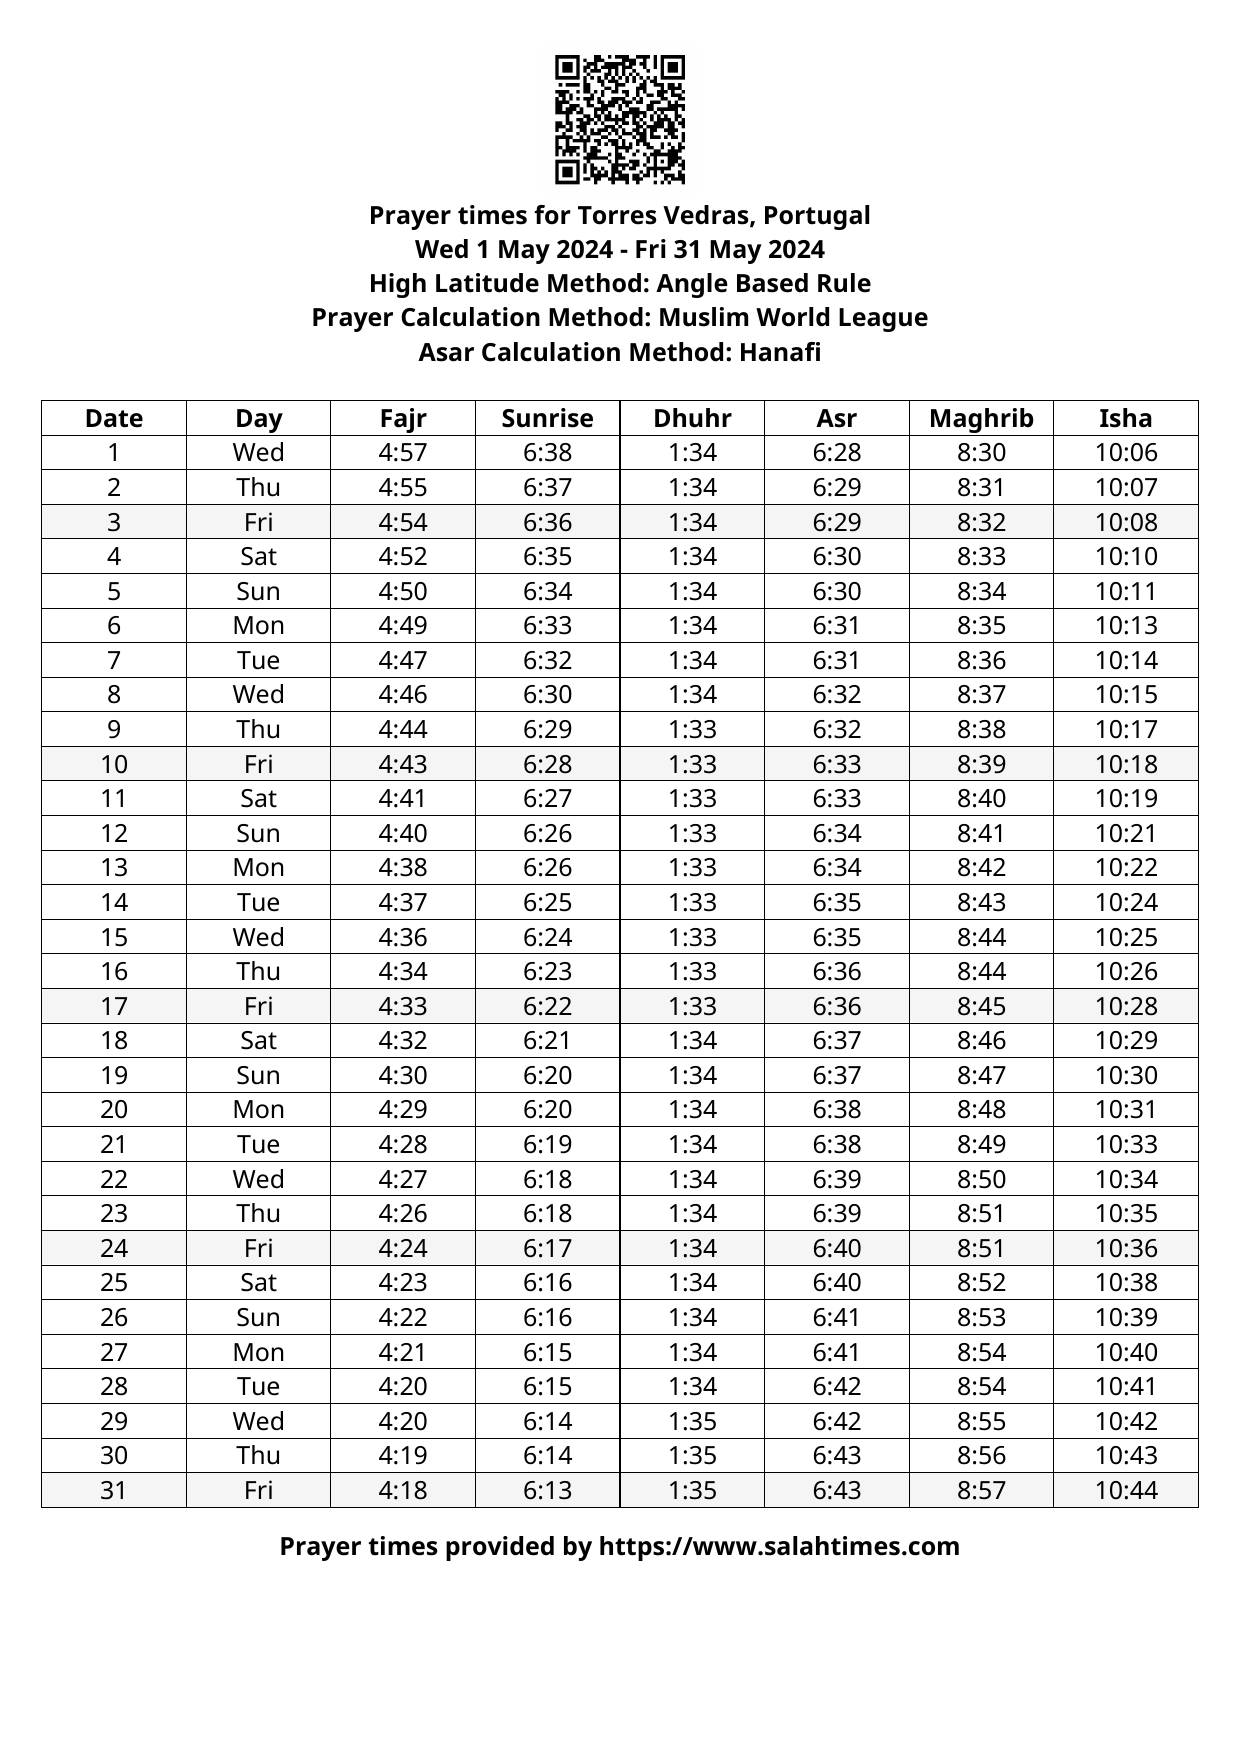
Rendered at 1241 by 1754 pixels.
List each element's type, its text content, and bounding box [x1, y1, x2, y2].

table_cell Sun [187, 816, 330, 849]
table_cell 6:26 [476, 816, 619, 849]
table_cell 4:40 [331, 816, 475, 849]
table_cell 6:37 [765, 1058, 909, 1092]
table_cell 10:36 [1054, 1231, 1198, 1264]
table_cell 8:41 [910, 816, 1053, 849]
table_cell 10:19 [1054, 781, 1198, 815]
table_cell 10:17 [1054, 712, 1198, 746]
table_cell 1:34 [621, 1196, 764, 1230]
table_cell 8:43 [910, 885, 1053, 919]
table_cell 6:34 [765, 851, 909, 884]
table_cell 8:50 [910, 1162, 1053, 1195]
table_cell 6:19 [476, 1127, 619, 1161]
table_cell 6:25 [476, 885, 619, 919]
table_cell 8:48 [910, 1093, 1053, 1126]
table_cell 1:33 [621, 989, 764, 1022]
table_cell 10:31 [1054, 1093, 1198, 1126]
text Prayer times provided by https://www.salahtimes.com [42, 1528, 1198, 1563]
table_cell 10:41 [1054, 1369, 1198, 1403]
table_header Maghrib [910, 401, 1053, 434]
table_cell Sun [187, 574, 330, 607]
table_cell Tue [187, 1369, 330, 1403]
table_cell 8:54 [910, 1369, 1053, 1403]
table_cell Wed [187, 920, 330, 953]
table_cell 1:33 [621, 781, 764, 815]
table_cell 8:37 [910, 678, 1053, 711]
table_cell 22 [42, 1162, 186, 1195]
table_cell 6:40 [765, 1266, 909, 1299]
table_cell 28 [42, 1369, 186, 1403]
table_cell 8:57 [910, 1473, 1053, 1507]
table_cell 10:44 [1054, 1473, 1198, 1507]
table_header Dhuhr [621, 401, 764, 434]
table_cell 8:33 [910, 539, 1053, 573]
table_cell 4:29 [331, 1093, 475, 1126]
table_cell Thu [187, 470, 330, 504]
table_cell 4:54 [331, 505, 475, 538]
table_cell 8:30 [910, 436, 1053, 469]
table_cell Mon [187, 1093, 330, 1126]
text Prayer Calculation Method: Muslim World League [42, 300, 1198, 334]
table_cell 6:42 [765, 1369, 909, 1403]
table_cell 4:55 [331, 470, 475, 504]
table_cell 21 [42, 1127, 186, 1161]
table_cell 10 [42, 747, 186, 780]
table_cell 6:22 [476, 989, 619, 1022]
table_cell Fri [187, 1473, 330, 1507]
table_cell 8:44 [910, 954, 1053, 988]
table_cell Tue [187, 885, 330, 919]
table_cell 8 [42, 678, 186, 711]
table_cell 6:30 [476, 678, 619, 711]
table_header Isha [1054, 401, 1198, 434]
table_cell 10:24 [1054, 885, 1198, 919]
table_cell 6:38 [476, 436, 619, 469]
table_cell 13 [42, 851, 186, 884]
table_cell 18 [42, 1024, 186, 1057]
table_cell 1:34 [621, 609, 764, 642]
table_cell 8:38 [910, 712, 1053, 746]
table_cell 4:34 [331, 954, 475, 988]
table_cell 6:32 [476, 643, 619, 677]
table_cell 23 [42, 1196, 186, 1230]
table_cell 6:38 [765, 1127, 909, 1161]
table_cell 4 [42, 539, 186, 573]
table_cell 11 [42, 781, 186, 815]
table_cell 8:53 [910, 1300, 1053, 1334]
table_cell 6:17 [476, 1231, 619, 1264]
table_cell 27 [42, 1335, 186, 1368]
table_cell 10:13 [1054, 609, 1198, 642]
table_cell 8:49 [910, 1127, 1053, 1161]
table_cell 9 [42, 712, 186, 746]
table_cell 1:35 [621, 1473, 764, 1507]
table_cell 4:23 [331, 1266, 475, 1299]
table_cell 4:26 [331, 1196, 475, 1230]
table_cell 4:47 [331, 643, 475, 677]
table_cell 1:33 [621, 712, 764, 746]
table_cell 8:51 [910, 1196, 1053, 1230]
table_cell 1:34 [621, 574, 764, 607]
table_cell 8:44 [910, 920, 1053, 953]
table_cell 6:29 [476, 712, 619, 746]
table_cell 10:15 [1054, 678, 1198, 711]
table_cell 4:21 [331, 1335, 475, 1368]
table_cell 1:34 [621, 1335, 764, 1368]
table_cell 8:45 [910, 989, 1053, 1022]
table_cell Mon [187, 609, 330, 642]
table_cell 4:24 [331, 1231, 475, 1264]
table_cell 1:35 [621, 1404, 764, 1437]
table_cell 6:36 [765, 954, 909, 988]
table_cell 6:39 [765, 1196, 909, 1230]
table_cell 1:34 [621, 678, 764, 711]
table_cell 6:26 [476, 851, 619, 884]
table_cell Mon [187, 1335, 330, 1368]
table_cell 4:50 [331, 574, 475, 607]
table_cell 1:33 [621, 747, 764, 780]
table_cell Wed [187, 436, 330, 469]
table_cell 6:30 [765, 574, 909, 607]
table_cell 6:35 [765, 885, 909, 919]
table_cell 1:34 [621, 505, 764, 538]
table_cell 6 [42, 609, 186, 642]
table_cell 10:26 [1054, 954, 1198, 988]
table_cell 1:34 [621, 1093, 764, 1126]
text Prayer times for Torres Vedras, Portugal [42, 198, 1198, 232]
table_cell 10:25 [1054, 920, 1198, 953]
table_cell 1:35 [621, 1439, 764, 1472]
table_cell 1:33 [621, 816, 764, 849]
table_cell 6:35 [476, 539, 619, 573]
table_cell 10:40 [1054, 1335, 1198, 1368]
table_cell 8:46 [910, 1024, 1053, 1057]
table_cell 10:34 [1054, 1162, 1198, 1195]
table_cell 29 [42, 1404, 186, 1437]
table_cell 10:10 [1054, 539, 1198, 573]
table_cell 4:30 [331, 1058, 475, 1092]
picture [542, 41, 699, 198]
table_cell Thu [187, 712, 330, 746]
table_cell 6:42 [765, 1404, 909, 1437]
table_cell Wed [187, 1162, 330, 1195]
table_header Fajr [331, 401, 475, 434]
table_cell 4:38 [331, 851, 475, 884]
table_cell Tue [187, 643, 330, 677]
table_cell 4:52 [331, 539, 475, 573]
table_cell 1 [42, 436, 186, 469]
table_cell 10:35 [1054, 1196, 1198, 1230]
table_header Asr [765, 401, 909, 434]
table_cell 10:29 [1054, 1024, 1198, 1057]
table_cell 1:34 [621, 643, 764, 677]
table_cell 8:34 [910, 574, 1053, 607]
table_cell 8:51 [910, 1231, 1053, 1264]
table_cell 10:33 [1054, 1127, 1198, 1161]
table_cell 6:41 [765, 1300, 909, 1334]
table_cell 2 [42, 470, 186, 504]
table_cell 4:37 [331, 885, 475, 919]
table_cell 15 [42, 920, 186, 953]
table_cell 1:33 [621, 954, 764, 988]
table_cell 8:39 [910, 747, 1053, 780]
table_cell 1:34 [621, 1127, 764, 1161]
table_cell 6:32 [765, 678, 909, 711]
table_cell 1:34 [621, 470, 764, 504]
table_cell 4:44 [331, 712, 475, 746]
table_cell 6:41 [765, 1335, 909, 1368]
table_cell 8:35 [910, 609, 1053, 642]
table_cell 6:28 [765, 436, 909, 469]
table_cell 6:15 [476, 1335, 619, 1368]
table_cell 8:54 [910, 1335, 1053, 1368]
table_cell Thu [187, 954, 330, 988]
table_cell 26 [42, 1300, 186, 1334]
table_cell 10:22 [1054, 851, 1198, 884]
table_cell 1:34 [621, 1058, 764, 1092]
table_cell 25 [42, 1266, 186, 1299]
table_cell 1:34 [621, 436, 764, 469]
table_cell 10:21 [1054, 816, 1198, 849]
table_cell 4:20 [331, 1369, 475, 1403]
table_cell 8:40 [910, 781, 1053, 815]
table_cell 10:39 [1054, 1300, 1198, 1334]
table_cell 6:36 [476, 505, 619, 538]
table_cell 4:46 [331, 678, 475, 711]
table_cell 6:33 [476, 609, 619, 642]
table_cell 3 [42, 505, 186, 538]
table_cell 6:14 [476, 1439, 619, 1472]
table_cell 6:33 [765, 747, 909, 780]
table_cell 6:36 [765, 989, 909, 1022]
table_cell 6:29 [765, 470, 909, 504]
table_cell Sun [187, 1058, 330, 1092]
table_cell 1:34 [621, 539, 764, 573]
table_cell 1:34 [621, 1300, 764, 1334]
table_cell 6:28 [476, 747, 619, 780]
table_cell 12 [42, 816, 186, 849]
table_cell 17 [42, 989, 186, 1022]
table_cell 6:16 [476, 1300, 619, 1334]
table_cell 6:40 [765, 1231, 909, 1264]
table_cell 6:23 [476, 954, 619, 988]
table_cell 10:08 [1054, 505, 1198, 538]
table_cell 6:24 [476, 920, 619, 953]
table_cell 10:14 [1054, 643, 1198, 677]
table_cell 16 [42, 954, 186, 988]
table_cell Sat [187, 781, 330, 815]
table_cell 6:29 [765, 505, 909, 538]
table_cell 4:43 [331, 747, 475, 780]
table_cell 10:42 [1054, 1404, 1198, 1437]
table_cell 5 [42, 574, 186, 607]
table_cell 6:30 [765, 539, 909, 573]
table_cell 6:32 [765, 712, 909, 746]
table_cell 6:33 [765, 781, 909, 815]
table_cell 24 [42, 1231, 186, 1264]
table_cell 10:18 [1054, 747, 1198, 780]
table_cell 6:15 [476, 1369, 619, 1403]
table_cell 6:43 [765, 1473, 909, 1507]
table_cell 10:11 [1054, 574, 1198, 607]
table_cell 10:43 [1054, 1439, 1198, 1472]
table_header Sunrise [476, 401, 619, 434]
table_cell Wed [187, 1404, 330, 1437]
table_cell Thu [187, 1439, 330, 1472]
table_cell 4:22 [331, 1300, 475, 1334]
table_cell 8:32 [910, 505, 1053, 538]
table_cell 6:27 [476, 781, 619, 815]
table_cell Sun [187, 1300, 330, 1334]
table_cell 1:33 [621, 885, 764, 919]
table_cell 6:37 [765, 1024, 909, 1057]
table_cell 6:38 [765, 1093, 909, 1126]
table_header Date [42, 401, 186, 434]
table_cell 6:16 [476, 1266, 619, 1299]
table_cell 4:19 [331, 1439, 475, 1472]
table_cell 6:13 [476, 1473, 619, 1507]
table_cell 6:39 [765, 1162, 909, 1195]
table_cell 30 [42, 1439, 186, 1472]
table_cell 1:34 [621, 1369, 764, 1403]
table_cell 4:28 [331, 1127, 475, 1161]
table_cell 6:20 [476, 1093, 619, 1126]
table_cell 6:34 [476, 574, 619, 607]
text Wed 1 May 2024 - Fri 31 May 2024 [42, 232, 1198, 266]
table_cell 8:52 [910, 1266, 1053, 1299]
table_cell Fri [187, 1231, 330, 1264]
table_cell 10:30 [1054, 1058, 1198, 1092]
table_cell 6:20 [476, 1058, 619, 1092]
table_cell 10:06 [1054, 436, 1198, 469]
table_header Day [187, 401, 330, 434]
table_cell 8:31 [910, 470, 1053, 504]
table_cell 4:57 [331, 436, 475, 469]
table_cell 4:49 [331, 609, 475, 642]
table_cell 4:41 [331, 781, 475, 815]
table_cell 8:56 [910, 1439, 1053, 1472]
table_cell 6:14 [476, 1404, 619, 1437]
table_cell 6:31 [765, 609, 909, 642]
table_cell Fri [187, 989, 330, 1022]
table_cell 6:18 [476, 1196, 619, 1230]
table_cell 1:34 [621, 1266, 764, 1299]
text Asar Calculation Method: Hanafi [42, 334, 1198, 368]
table_cell 1:34 [621, 1162, 764, 1195]
table_cell Mon [187, 851, 330, 884]
table_cell 20 [42, 1093, 186, 1126]
table_cell 19 [42, 1058, 186, 1092]
table_cell Thu [187, 1196, 330, 1230]
table_cell 4:18 [331, 1473, 475, 1507]
table_cell Sat [187, 1024, 330, 1057]
table_cell 4:32 [331, 1024, 475, 1057]
table_cell 10:28 [1054, 989, 1198, 1022]
table_cell 7 [42, 643, 186, 677]
table_cell Wed [187, 678, 330, 711]
table_cell 31 [42, 1473, 186, 1507]
table_cell 6:31 [765, 643, 909, 677]
table_cell 1:33 [621, 920, 764, 953]
table_cell Tue [187, 1127, 330, 1161]
table_cell 4:27 [331, 1162, 475, 1195]
table_cell 1:33 [621, 851, 764, 884]
table_cell 6:43 [765, 1439, 909, 1472]
table_cell 6:34 [765, 816, 909, 849]
table_cell 6:18 [476, 1162, 619, 1195]
table_cell Sat [187, 539, 330, 573]
table_cell 14 [42, 885, 186, 919]
table_cell 10:38 [1054, 1266, 1198, 1299]
table_cell 6:35 [765, 920, 909, 953]
table_cell 1:34 [621, 1024, 764, 1057]
table_cell 6:21 [476, 1024, 619, 1057]
table_cell 10:07 [1054, 470, 1198, 504]
table_cell Fri [187, 747, 330, 780]
table_cell 8:47 [910, 1058, 1053, 1092]
table_cell Fri [187, 505, 330, 538]
table_cell 4:20 [331, 1404, 475, 1437]
table_cell 8:36 [910, 643, 1053, 677]
table_cell 8:42 [910, 851, 1053, 884]
table_cell 8:55 [910, 1404, 1053, 1437]
table_cell 4:36 [331, 920, 475, 953]
table_cell Sat [187, 1266, 330, 1299]
table_cell 1:34 [621, 1231, 764, 1264]
table_cell 4:33 [331, 989, 475, 1022]
text High Latitude Method: Angle Based Rule [42, 266, 1198, 300]
table_cell 6:37 [476, 470, 619, 504]
